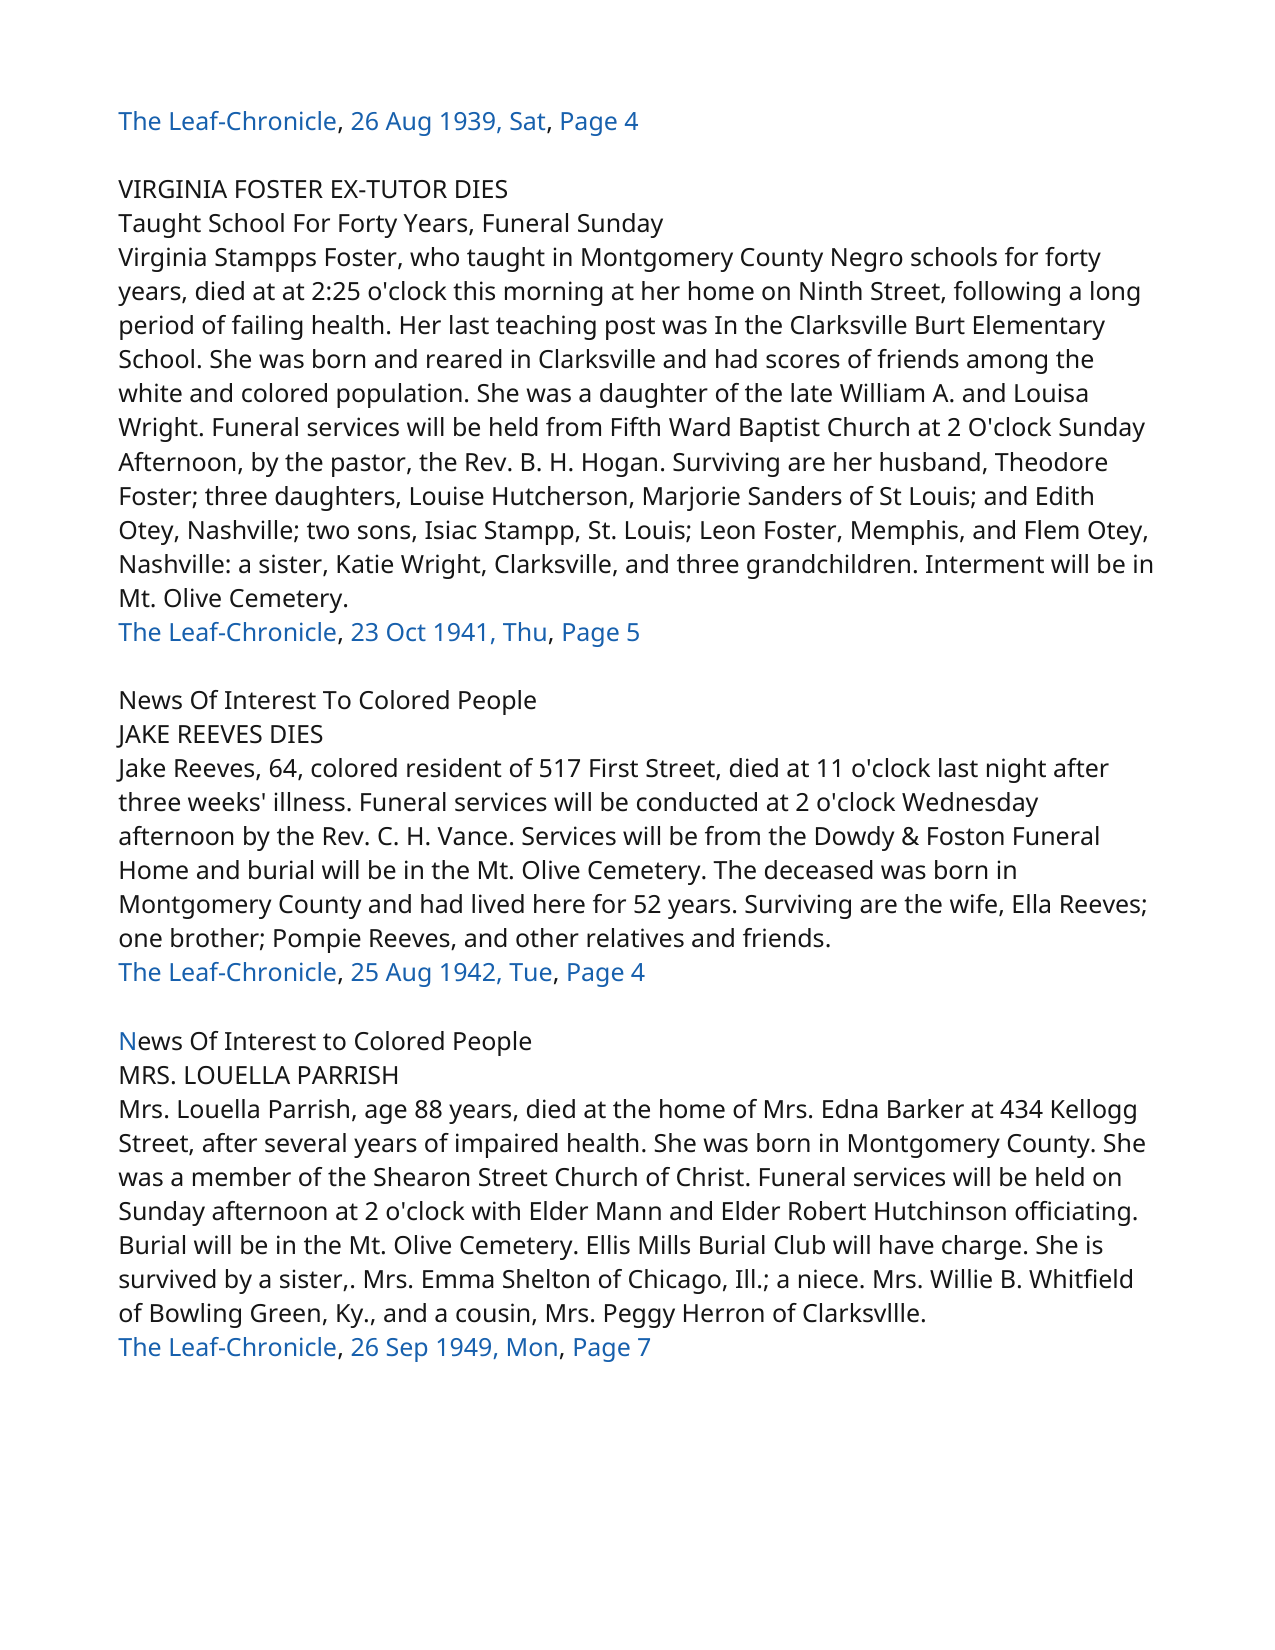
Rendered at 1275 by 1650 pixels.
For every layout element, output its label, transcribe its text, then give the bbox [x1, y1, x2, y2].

text Jake Reeves, 64, colored resident of 517 First Street, died at 11 o'clock last night after three weeks' illness. Funeral services will be conducted at 2 o'clock Wednesday afternoon by the Rev. C. H. Vance. Services will be from the Dowdy & Foston Funeral Home and burial will be in the Mt. Olive Cemetery. The deceased was born in Montgomery County and had lived here for 52 years. Surviving are the wife, Ella Reeves; one brother; Pompie Reeves, and other relatives and friends. [118, 751, 1157, 955]
text News Of Interest to Colored People [118, 1023, 1157, 1057]
text The Leaf-Chronicle, 26 Sep 1949, Mon, Page 7 [118, 1330, 1157, 1364]
text MRS. LOUELLA PARRISH [118, 1057, 1157, 1091]
text The Leaf-Chronicle, 26 Aug 1939, Sat, Page 4 [118, 103, 1157, 138]
text The Leaf-Chronicle, 25 Aug 1942, Tue, Page 4 [118, 955, 1157, 989]
text Mrs. Louella Parrish, age 88 years, died at the home of Mrs. Edna Barker at 434 Kellogg Street, after several years of impaired health. She was born in Montgomery County. She was a member of the Shearon Street Church of Christ. Funeral services will be held on Sunday afternoon at 2 o'clock with Elder Mann and Elder Robert Hutchinson officiating. Burial will be in the Mt. Olive Cemetery. Ellis Mills Burial Club will have charge. She is survived by a sister,. Mrs. Emma Shelton of Chicago, Ill.; a niece. Mrs. Willie B. Whitfield of Bowling Green, Ky., and a cousin, Mrs. Peggy Herron of Clarksvllle. [118, 1091, 1157, 1330]
text The Leaf-Chronicle, 23 Oct 1941, Thu, Page 5 [118, 614, 1157, 648]
text Virginia Stampps Foster, who taught in Montgomery County Negro schools for forty years, died at at 2:25 o'clock this morning at her home on Ninth Street, following a long period of failing health. Her last teaching post was In the Clarksville Burt Elementary School. She was born and reared in Clarksville and had scores of friends among the white and colored population. She was a daughter of the late William A. and Louisa Wright. Funeral services will be held from Fifth Ward Baptist Church at 2 O'clock Sunday Afternoon, by the pastor, the Rev. B. H. Hogan. Surviving are her husband, Theodore Foster; three daughters, Louise Hutcherson, Marjorie Sanders of St Louis; and Edith Otey, Nashville; two sons, Isiac Stampp, St. Louis; Leon Foster, Memphis, and Flem Otey, Nashville: a sister, Katie Wright, Clarksville, and three grandchildren. Interment will be in Mt. Olive Cemetery. [118, 240, 1157, 614]
text News Of Interest To Colored People [118, 683, 1157, 717]
text VIRGINIA FOSTER EX-TUTOR DIES [118, 172, 1157, 206]
text Taught School For Forty Years, Funeral Sunday [118, 206, 1157, 240]
text JAKE REEVES DIES [118, 717, 1157, 751]
